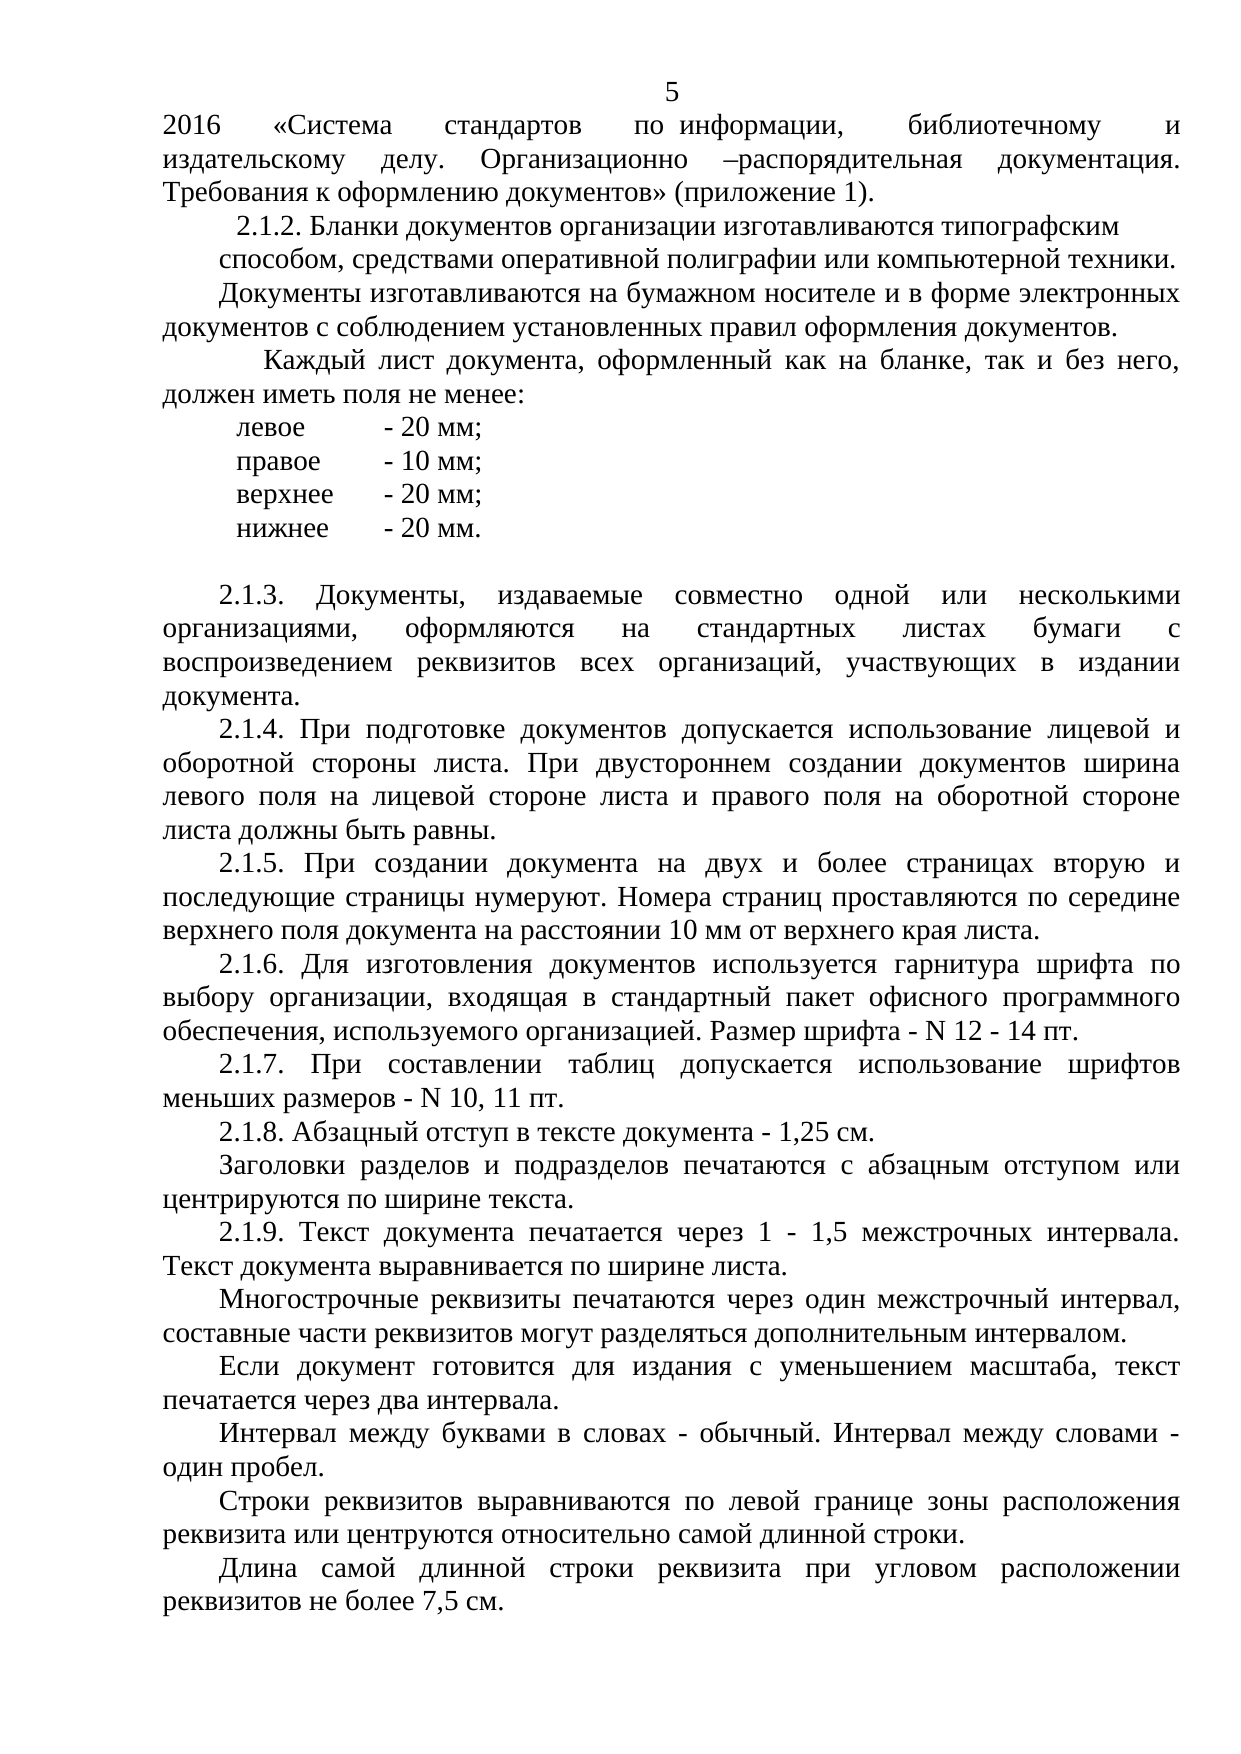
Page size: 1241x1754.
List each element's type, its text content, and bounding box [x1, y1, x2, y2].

text 2.1.8. Абзацный отступ в тексте документа - 1,25 см. [162, 1114, 1181, 1147]
text 2.1.4. При подготовке документов допускается использование лицевой и оборотной стороны листа. При двустороннем создании документов ширина левого поля на лицевой стороне листа и правого поля на оборотной стороне листа должны быть равны. [162, 711, 1181, 845]
text 2.1.7. При составлении таблиц допускается использование шрифтов меньших размеров - N 10, 11 пт. [162, 1047, 1181, 1114]
text 2.1.5. При создании документа на двух и более страницах вторую и последующие страницы нумеруют. Номера страниц проставляются по середине верхнего поля документа на расстоянии 10 мм от верхнего края листа. [162, 845, 1181, 946]
text 2.1.3. Документы, издаваемые совместно одной или несколькими организациями, оформляются на стандартных листах бумаги с воспроизведением реквизитов всех организаций, участвующих в издании документа. [162, 577, 1181, 711]
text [162, 107, 1181, 208]
text верхнее - 20 мм; [162, 476, 1181, 510]
text правое - 10 мм; [162, 443, 1181, 476]
text Заголовки разделов и подразделов печатаются с абзацным отступом или центрируются по ширине текста. [162, 1147, 1181, 1214]
text Интервал между буквами в словах - обычный. Интервал между словами - один пробел. [162, 1416, 1181, 1483]
text нижнее - 20 мм. [162, 510, 1181, 543]
text Каждый лист документа, оформленный как на бланке, так и без него, должен иметь поля не менее: [162, 342, 1181, 409]
text 2.1.9. Текст документа печатается через 1 - 1,5 межстрочных интервала. Текст документа выравнивается по ширине листа. [162, 1214, 1181, 1281]
text 2.1.6. Для изготовления документов используется гарнитура шрифта по выбору организации, входящая в стандартный пакет офисного программного обеспечения, используемого организацией. Размер шрифта - N 12 - 14 пт. [162, 946, 1181, 1047]
text способом, средствами оперативной полиграфии или компьютерной техники. [162, 242, 1181, 275]
text Если документ готовится для издания с уменьшением масштаба, текст печатается через два интервала. [162, 1348, 1181, 1416]
text 2.1.2. Бланки документов организации изготавливаются типографским [162, 208, 1181, 242]
text левое - 20 мм; [162, 409, 1181, 443]
text Длина самой длинной строки реквизита при угловом расположении реквизитов не более 7,5 см. [162, 1550, 1181, 1617]
text Документы изготавливаются на бумажном носителе и в форме электронных документов с соблюдением установленных правил оформления документов. [162, 275, 1181, 342]
text Многострочные реквизиты печатаются через один межстрочный интервал, составные части реквизитов могут разделяться дополнительным интервалом. [162, 1281, 1181, 1348]
text Строки реквизитов выравниваются по левой границе зоны расположения реквизита или центруются относительно самой длинной строки. [162, 1483, 1181, 1550]
